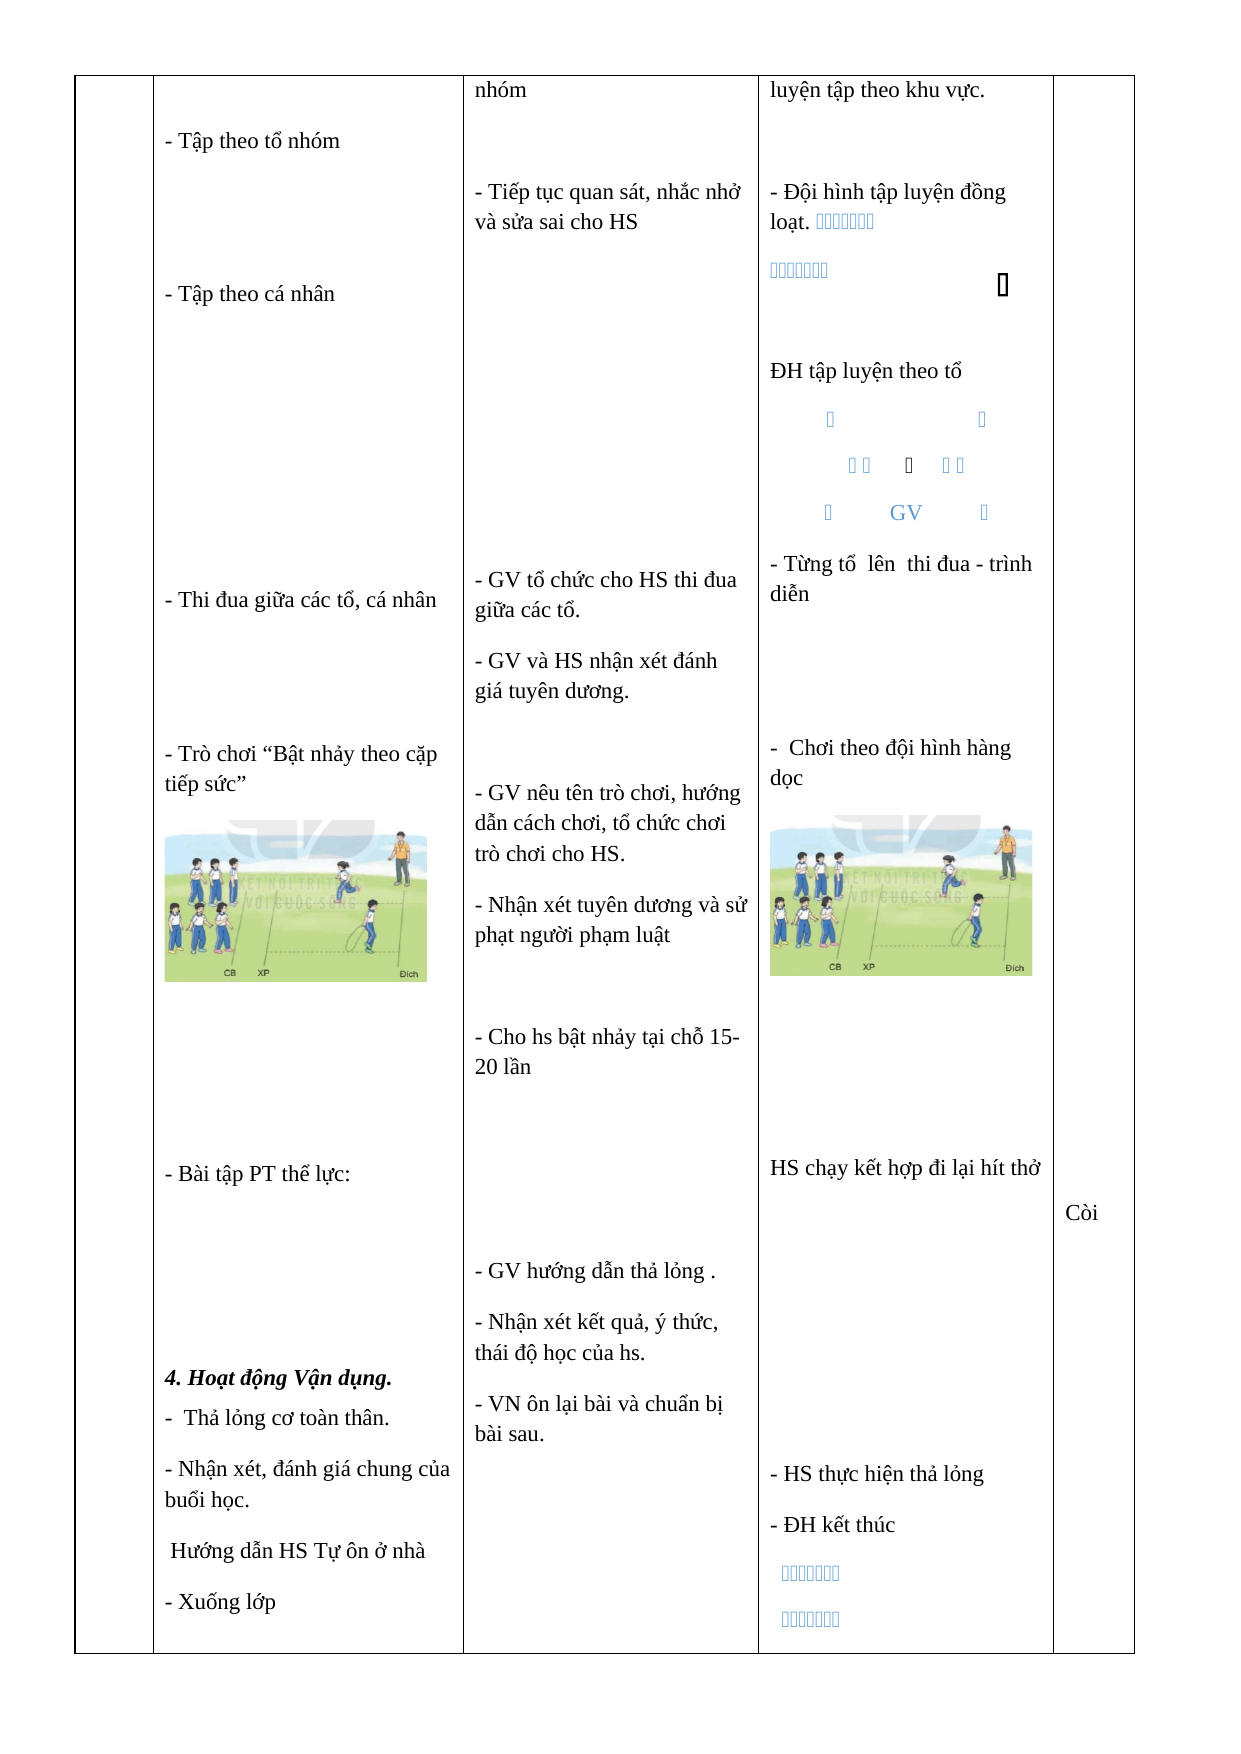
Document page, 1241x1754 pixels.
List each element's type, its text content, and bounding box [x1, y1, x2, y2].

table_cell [464, 76, 758, 1653]
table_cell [154, 76, 463, 1653]
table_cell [759, 76, 1053, 1653]
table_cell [76, 76, 153, 1653]
picture [770, 815, 1033, 976]
table_cell Còi Còi Còi [1054, 76, 1134, 1653]
picture [164, 820, 427, 982]
